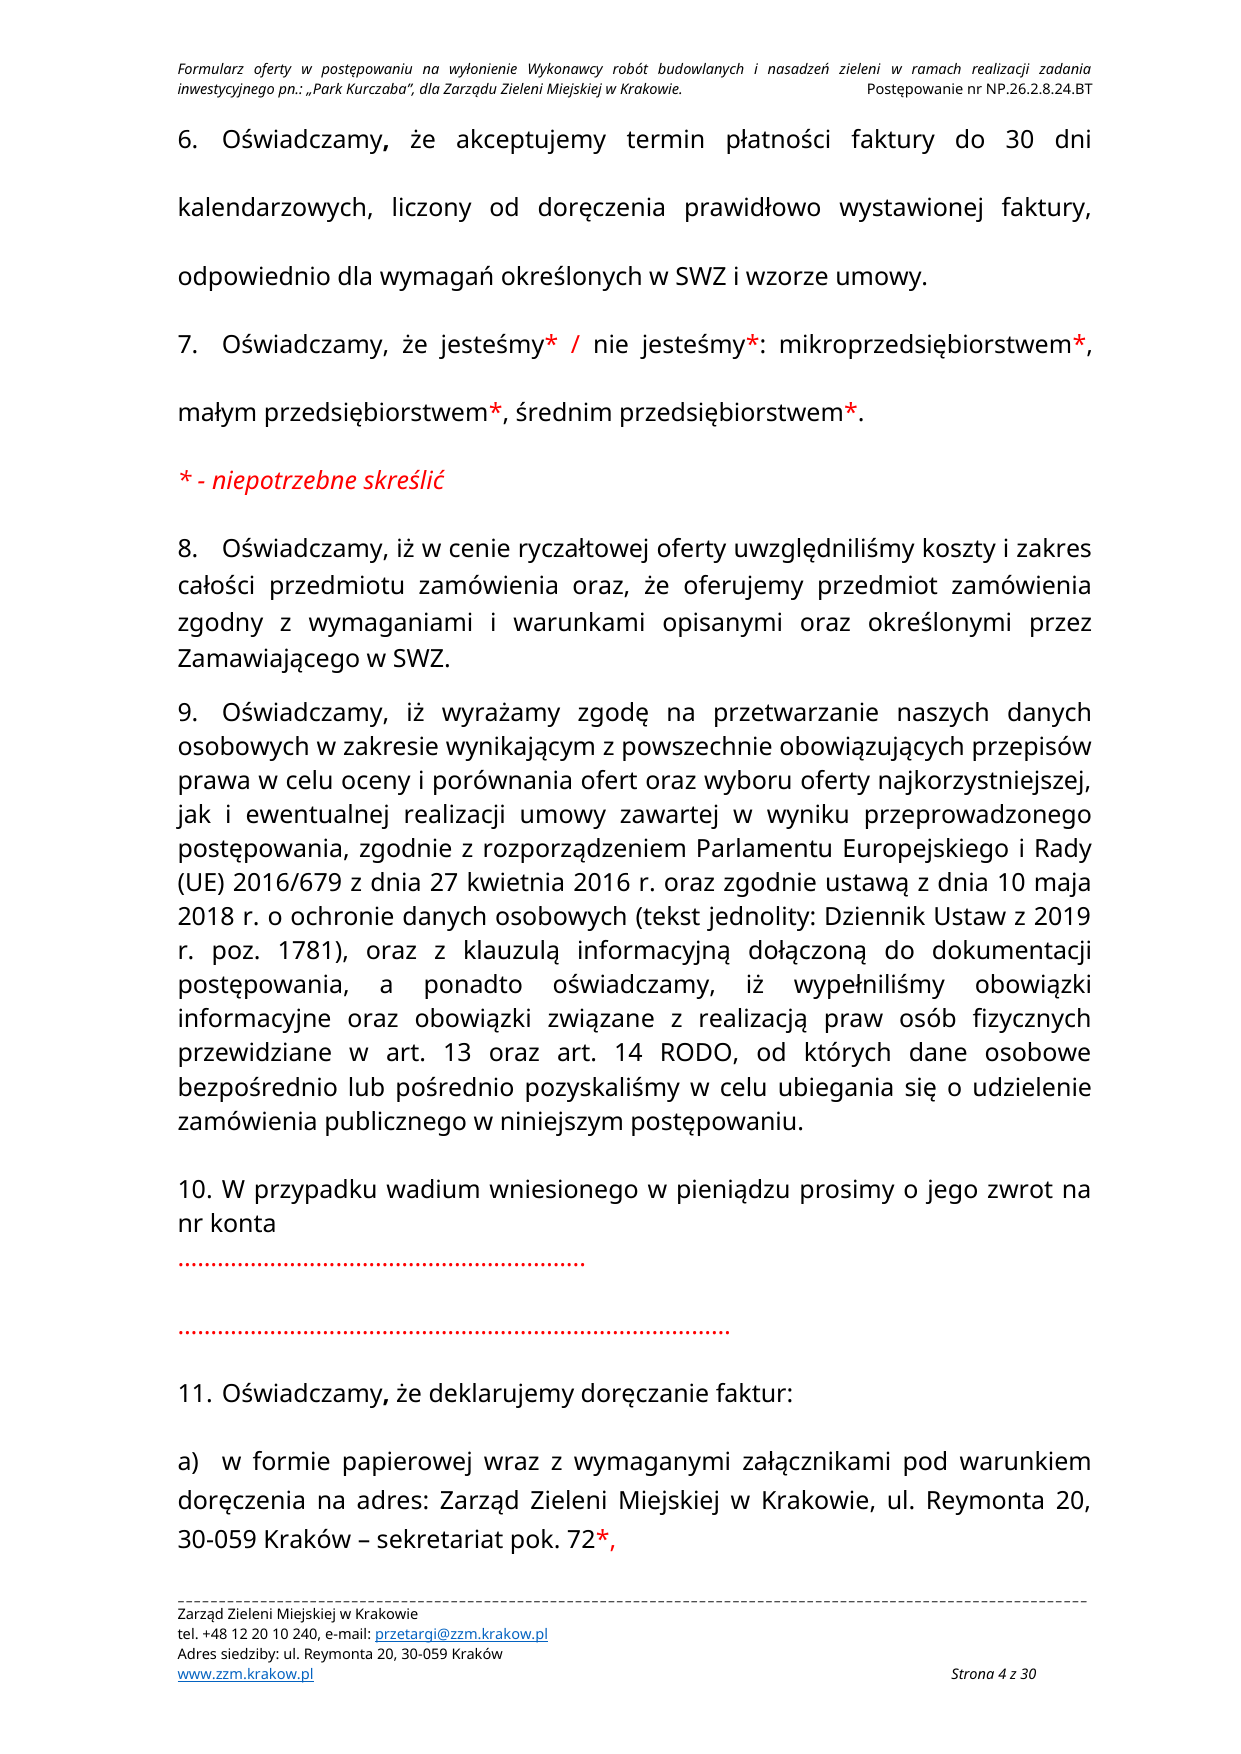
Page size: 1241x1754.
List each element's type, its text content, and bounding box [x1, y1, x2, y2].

list Oświadczamy, iż w cenie ryczałtowej oferty uwzględniliśmy koszty i zakres całości przedmiotu zamówienia oraz, że oferujemy przedmiot zamówienia zgodny z wymaganiami i warunkami opisanymi oraz określonymi przez Zamawiającego w SWZ. [177, 531, 1093, 675]
text * - niepotrzebne skreślić [177, 463, 1093, 497]
list W przypadku wadium wniesionego w pieniądzu prosimy o jego zwrot na nr konta [177, 1171, 1093, 1239]
list Oświadczamy, że deklarujemy doręczanie faktur: [177, 1376, 1093, 1410]
list Oświadczamy, że jesteśmy* / nie jesteśmy*: mikroprzedsiębiorstwem*, małym przedsiębiorstwem*, średnim przedsiębiorstwem*. [177, 326, 1093, 428]
text ……………………………………………………..………………………………………………………………………… [177, 1239, 1093, 1342]
list w formie papierowej wraz z wymaganymi załącznikami pod warunkiem doręczenia na adres: Zarząd Zieleni Miejskiej w Krakowie, ul. Reymonta 20, 30-059 Kraków – sekretariat pok. 72*, [177, 1444, 1093, 1556]
list Oświadczamy, że akceptujemy termin płatności faktury do 30 dni kalendarzowych, liczony od doręczenia prawidłowo wystawionej faktury, odpowiednio dla wymagań określonych w SWZ i wzorze umowy. [177, 122, 1093, 292]
list Oświadczamy, iż wyrażamy zgodę na przetwarzanie naszych danych osobowych w zakresie wynikającym z powszechnie obowiązujących przepisów prawa w celu oceny i porównania ofert oraz wyboru oferty najkorzystniejszej, jak i ewentualnej realizacji umowy zawartej w wyniku przeprowadzonego postępowania, zgodnie z rozporządzeniem Parlamentu Europejskiego i Rady (UE) 2016/679 z dnia 27 kwietnia 2016 r. oraz zgodnie ustawą z dnia 10 maja 2018 r. o ochronie danych osobowych (tekst jednolity: Dziennik Ustaw z 2019 r. poz. 1781), oraz z klauzulą informacyjną dołączoną do dokumentacji postępowania, a ponadto oświadczamy, iż wypełniliśmy obowiązki informacyjne oraz obowiązki związane z realizacją praw osób fizycznych przewidziane w art. 13 oraz art. 14 RODO, od których dane osobowe bezpośrednio lub pośrednio pozyskaliśmy w celu ubiegania się o udzielenie zamówienia publicznego w niniejszym postępowaniu. [177, 694, 1093, 1137]
